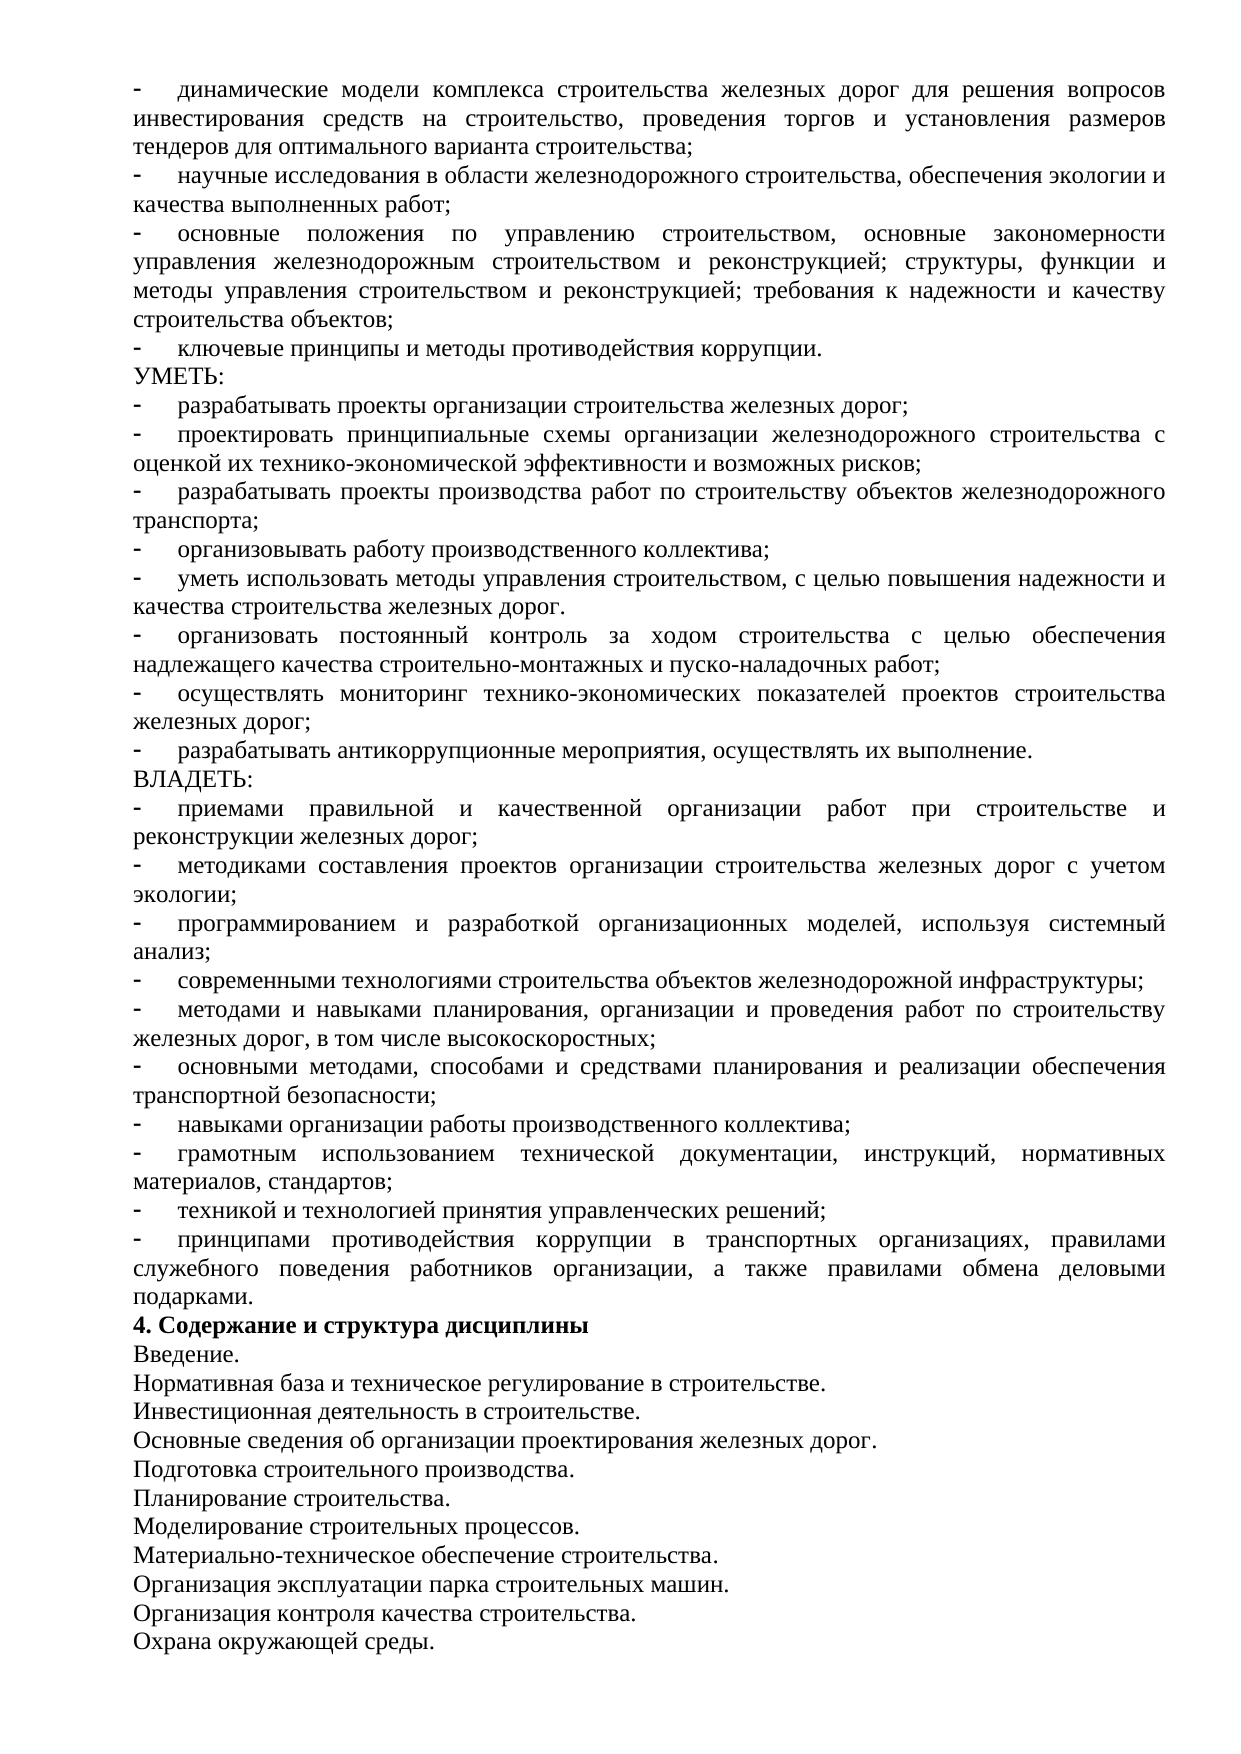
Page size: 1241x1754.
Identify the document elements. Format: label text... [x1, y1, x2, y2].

text Нормативная база и техническое регулирование в строительстве. [133, 1368, 1167, 1396]
list техникой и технологией принятия управленческих решений; [133, 1195, 1167, 1224]
list современными технологиями строительства объектов железнодорожной инфраструктуры; [133, 965, 1167, 994]
text Моделирование строительных процессов. [133, 1511, 1167, 1540]
text Инвестиционная деятельность в строительстве. [133, 1396, 1167, 1425]
text ВЛАДЕТЬ: [133, 764, 1167, 793]
list проектировать принципиальные схемы организации железнодорожного строительства с оценкой их технико-экономической эффективности и возможных рисков; [133, 419, 1167, 476]
list ключевые принципы и методы противодействия коррупции. [133, 333, 1167, 361]
list основные положения по управлению строительством, основные закономерности управления железнодорожным строительством и реконструкцией; структуры, функции и методы управления строительством и реконструкцией; требования к надежности и качеству строительства объектов; [133, 218, 1167, 333]
list принципами противодействия коррупции в транспортных организациях, правилами служебного поведения работников организации, а также правилами обмена деловыми подарками. [133, 1224, 1167, 1310]
text Введение. [133, 1339, 1167, 1368]
list организовывать работу производственного коллектива; [133, 534, 1167, 563]
text Организация эксплуатации парка строительных машин. [133, 1569, 1167, 1598]
list динамические модели комплекса строительства железных дорог для решения вопросов инвестирования средств на строительство, проведения торгов и установления размеров тендеров для оптимального варианта строительства; [133, 74, 1167, 160]
list основными методами, способами и средствами планирования и реализации обеспечения транспортной безопасности; [133, 1051, 1167, 1109]
list грамотным использованием технической документации, инструкций, нормативных материалов, стандартов; [133, 1138, 1167, 1195]
text Организация контроля качества строительства. [133, 1598, 1167, 1626]
list приемами правильной и качественной организации работ при строительстве и реконструкции железных дорог; [133, 793, 1167, 850]
list организовать постоянный контроль за ходом строительства с целью обеспечения надлежащего качества строительно-монтажных и пуско-наладочных работ; [133, 620, 1167, 678]
text Основные сведения об организации проектирования железных дорог. [133, 1425, 1167, 1454]
list разрабатывать проекты производства работ по строительству объектов железнодорожного транспорта; [133, 476, 1167, 534]
text Подготовка строительного производства. [133, 1454, 1167, 1483]
list программированием и разработкой организационных моделей, используя системный анализ; [133, 908, 1167, 965]
text УМЕТЬ: [133, 361, 1167, 390]
list методиками составления проектов организации строительства железных дорог с учетом экологии; [133, 850, 1167, 908]
list разрабатывать проекты организации строительства железных дорог; [133, 390, 1167, 419]
text Охрана окружающей среды. [133, 1626, 1167, 1655]
text 4. Содержание и структура дисциплины [133, 1310, 1167, 1339]
list уметь использовать методы управления строительством, с целью повышения надежности и качества строительства железных дорог. [133, 563, 1167, 620]
list разрабатывать антикоррупционные мероприятия, осуществлять их выполнение. [133, 735, 1167, 764]
list осуществлять мониторинг технико-экономических показателей проектов строительства железных дорог; [133, 678, 1167, 735]
text Планирование строительства. [133, 1483, 1167, 1511]
list навыками организации работы производственного коллектива; [133, 1109, 1167, 1138]
list научные исследования в области железнодорожного строительства, обеспечения экологии и качества выполненных работ; [133, 160, 1167, 218]
list методами и навыками планирования, организации и проведения работ по строительству железных дорог, в том числе высокоскоростных; [133, 994, 1167, 1051]
text Материально-техническое обеспечение строительства. [133, 1540, 1167, 1569]
